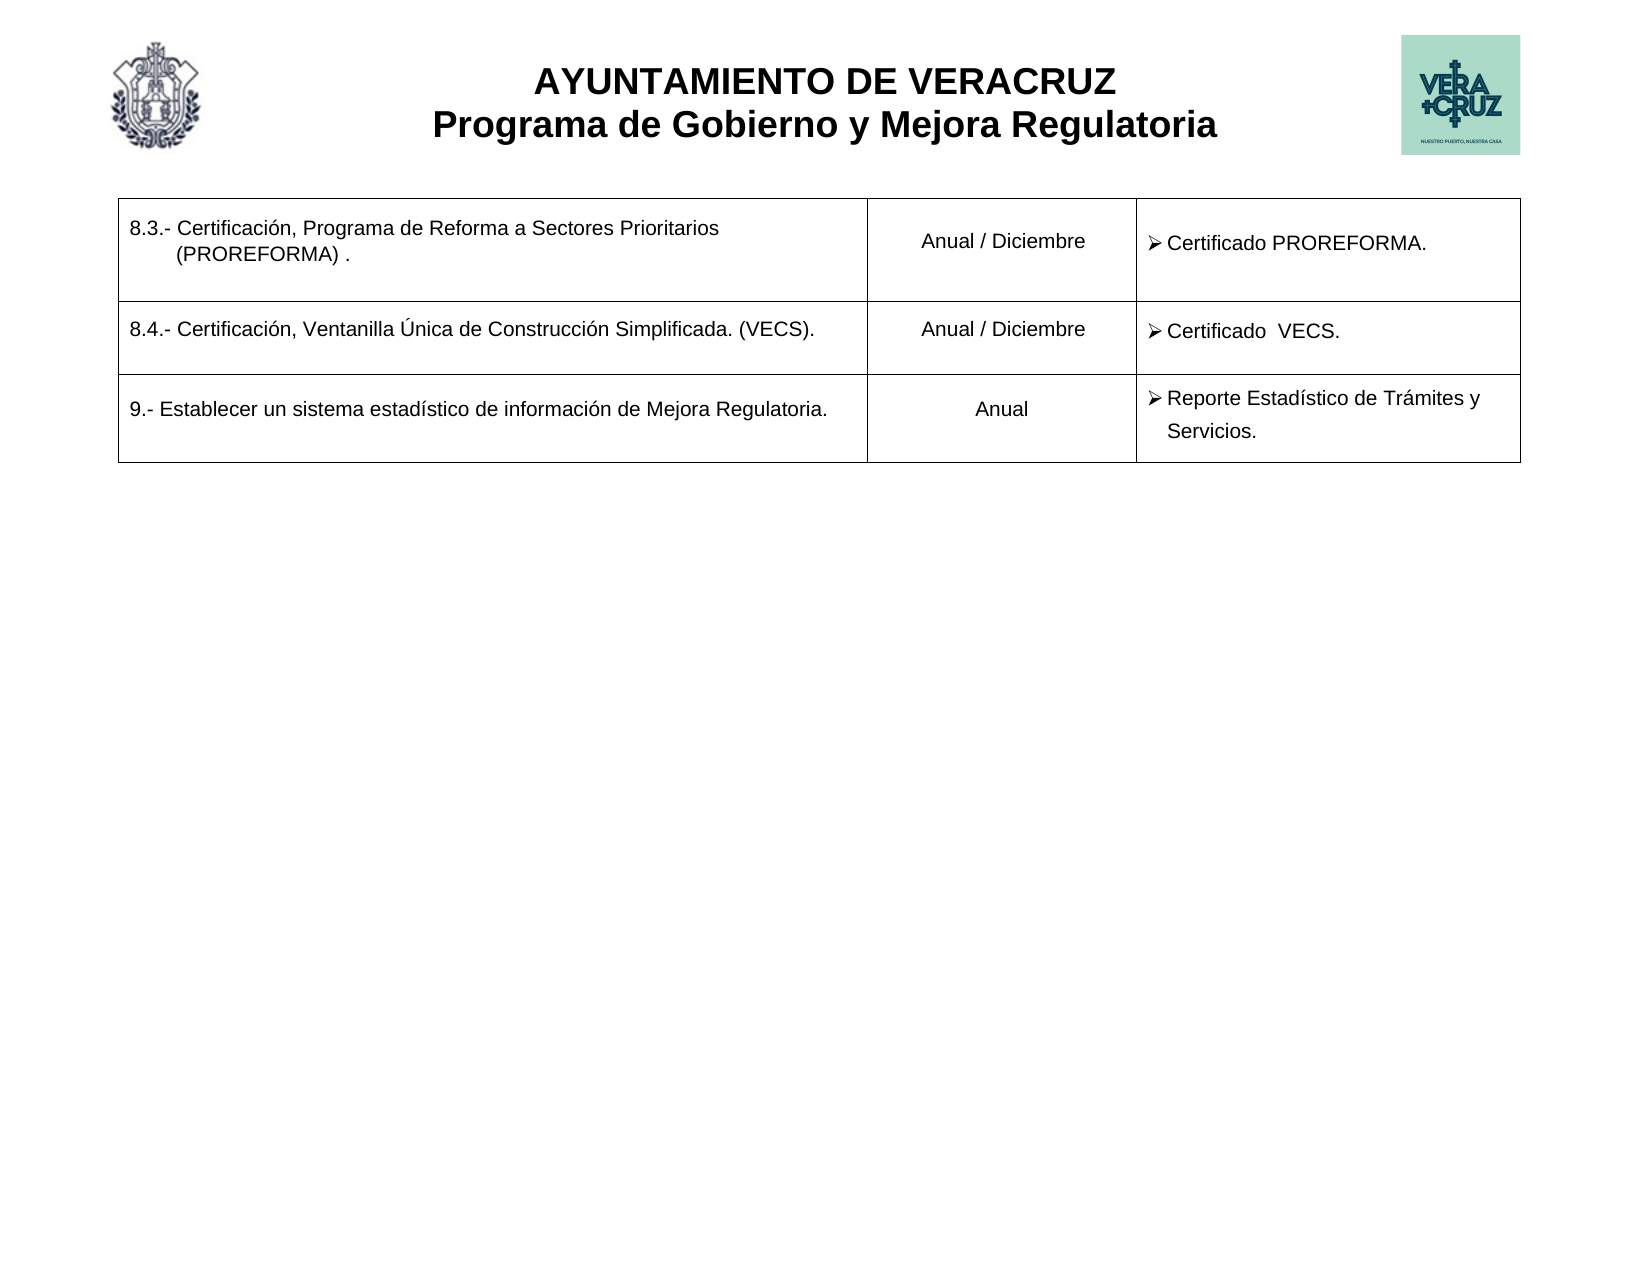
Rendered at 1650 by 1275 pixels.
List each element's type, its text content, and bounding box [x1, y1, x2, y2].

table_cell Anual / Diciembre [868, 302, 1136, 374]
table_cell Certificado PROREFORMA. [1137, 199, 1520, 301]
table_cell Anual / Diciembre [868, 199, 1136, 301]
picture [1401, 35, 1521, 155]
table_cell Reporte Estadístico de Trámites y Servicios. [1137, 375, 1520, 462]
table_cell 8.3.- Certificación, Programa de Reforma a Sectores Prioritarios (PROREFORMA) . [119, 199, 867, 301]
table_cell Certificado VECS. [1137, 302, 1520, 374]
table_cell 8.4.- Certificación, Ventanilla Única de Construcción Simplificada. (VECS). [119, 302, 867, 374]
picture [108, 36, 211, 160]
table_cell Anual [868, 375, 1136, 462]
table_cell 9.- Establecer un sistema estadístico de información de Mejora Regulatoria. [119, 375, 867, 462]
